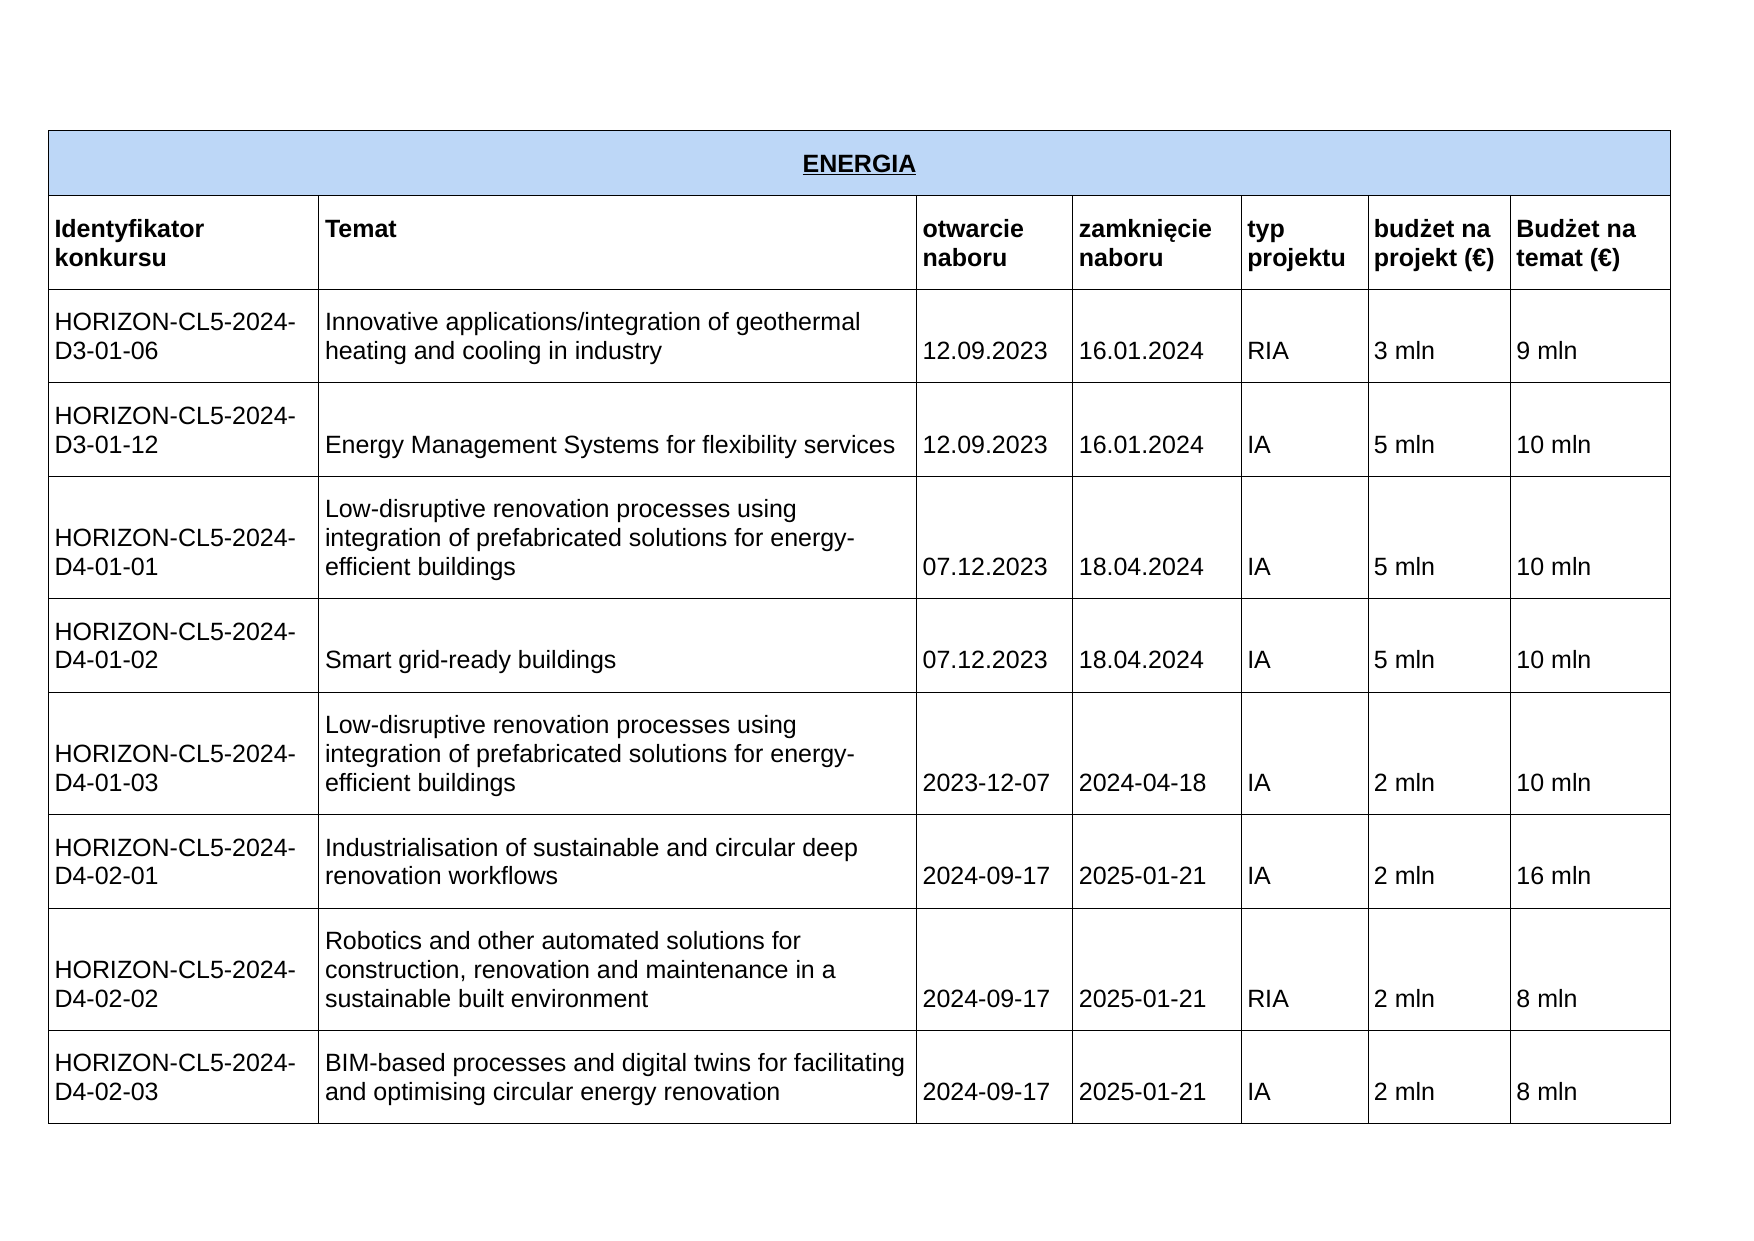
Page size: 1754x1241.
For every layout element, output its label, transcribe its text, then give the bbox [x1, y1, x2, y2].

table_cell 10 mln [1511, 693, 1670, 814]
table_cell 3 mln [1369, 290, 1510, 382]
table_cell 2023-12-07 [917, 693, 1072, 814]
table_cell Innovative applications/integration of geothermal heating and cooling in industry [319, 290, 916, 382]
table_cell Budżet na temat (€) [1511, 196, 1670, 289]
table_cell 2 mln [1369, 909, 1510, 1030]
table_cell 16.01.2024 [1073, 290, 1241, 382]
table_cell typ projektu [1242, 196, 1368, 289]
table_cell IA [1242, 383, 1368, 476]
table_cell 2 mln [1369, 1031, 1510, 1123]
table_header ENERGIA [49, 131, 1670, 195]
table_cell 07.12.2023 [917, 477, 1072, 598]
table_cell 8 mln [1511, 909, 1670, 1030]
table_cell Industrialisation of sustainable and circular deep renovation workflows [319, 815, 916, 907]
table_cell 18.04.2024 [1073, 477, 1241, 598]
table_cell HORIZON-CL5-2024-D4-01-01 [49, 477, 318, 598]
table_cell HORIZON-CL5-2024-D4-02-01 [49, 815, 318, 907]
table_cell IA [1242, 1031, 1368, 1123]
table_cell 10 mln [1511, 477, 1670, 598]
table_cell 10 mln [1511, 599, 1670, 692]
table_cell BIM-based processes and digital twins for facilitating and optimising circular energy renovation [319, 1031, 916, 1123]
table_cell 2024-04-18 [1073, 693, 1241, 814]
table_cell IA [1242, 693, 1368, 814]
table_cell 12.09.2023 [917, 290, 1072, 382]
table_cell Identyfikator konkursu [49, 196, 318, 289]
table_cell 8 mln [1511, 1031, 1670, 1123]
table_cell 18.04.2024 [1073, 599, 1241, 692]
table_cell 2024-09-17 [917, 909, 1072, 1030]
table_cell 10 mln [1511, 383, 1670, 476]
table_cell IA [1242, 815, 1368, 907]
table_cell 2 mln [1369, 693, 1510, 814]
table_cell 16.01.2024 [1073, 383, 1241, 476]
table_cell Energy Management Systems for flexibility services [319, 383, 916, 476]
table_cell 9 mln [1511, 290, 1670, 382]
table_cell RIA [1242, 290, 1368, 382]
table_cell 2025-01-21 [1073, 1031, 1241, 1123]
table_cell HORIZON-CL5-2024-D4-01-03 [49, 693, 318, 814]
table_cell Low-disruptive renovation processes using integration of prefabricated solutions for energy-efficient buildings [319, 693, 916, 814]
table_cell 5 mln [1369, 477, 1510, 598]
table_cell zamknięcie naboru [1073, 196, 1241, 289]
table_cell HORIZON-CL5-2024-D4-01-02 [49, 599, 318, 692]
table_cell 07.12.2023 [917, 599, 1072, 692]
table_cell IA [1242, 599, 1368, 692]
table_cell 2025-01-21 [1073, 815, 1241, 907]
table_cell 2025-01-21 [1073, 909, 1241, 1030]
table_cell RIA [1242, 909, 1368, 1030]
table_cell 2024-09-17 [917, 815, 1072, 907]
table_cell Low-disruptive renovation processes using integration of prefabricated solutions for energy-efficient buildings [319, 477, 916, 598]
table_cell HORIZON-CL5-2024-D3-01-06 [49, 290, 318, 382]
table_cell Robotics and other automated solutions for construction, renovation and maintenance in a sustainable built environment [319, 909, 916, 1030]
table_cell 5 mln [1369, 599, 1510, 692]
table_cell HORIZON-CL5-2024-D4-02-02 [49, 909, 318, 1030]
table_cell otwarcie naboru [917, 196, 1072, 289]
table_cell 2 mln [1369, 815, 1510, 907]
table_cell Smart grid-ready buildings [319, 599, 916, 692]
table_cell 12.09.2023 [917, 383, 1072, 476]
table_cell 5 mln [1369, 383, 1510, 476]
table_cell 2024-09-17 [917, 1031, 1072, 1123]
table_cell budżet na projekt (€) [1369, 196, 1510, 289]
table_cell Temat [319, 196, 916, 289]
table_cell 16 mln [1511, 815, 1670, 907]
table_cell IA [1242, 477, 1368, 598]
table_cell HORIZON-CL5-2024-D4-02-03 [49, 1031, 318, 1123]
table_cell HORIZON-CL5-2024-D3-01-12 [49, 383, 318, 476]
